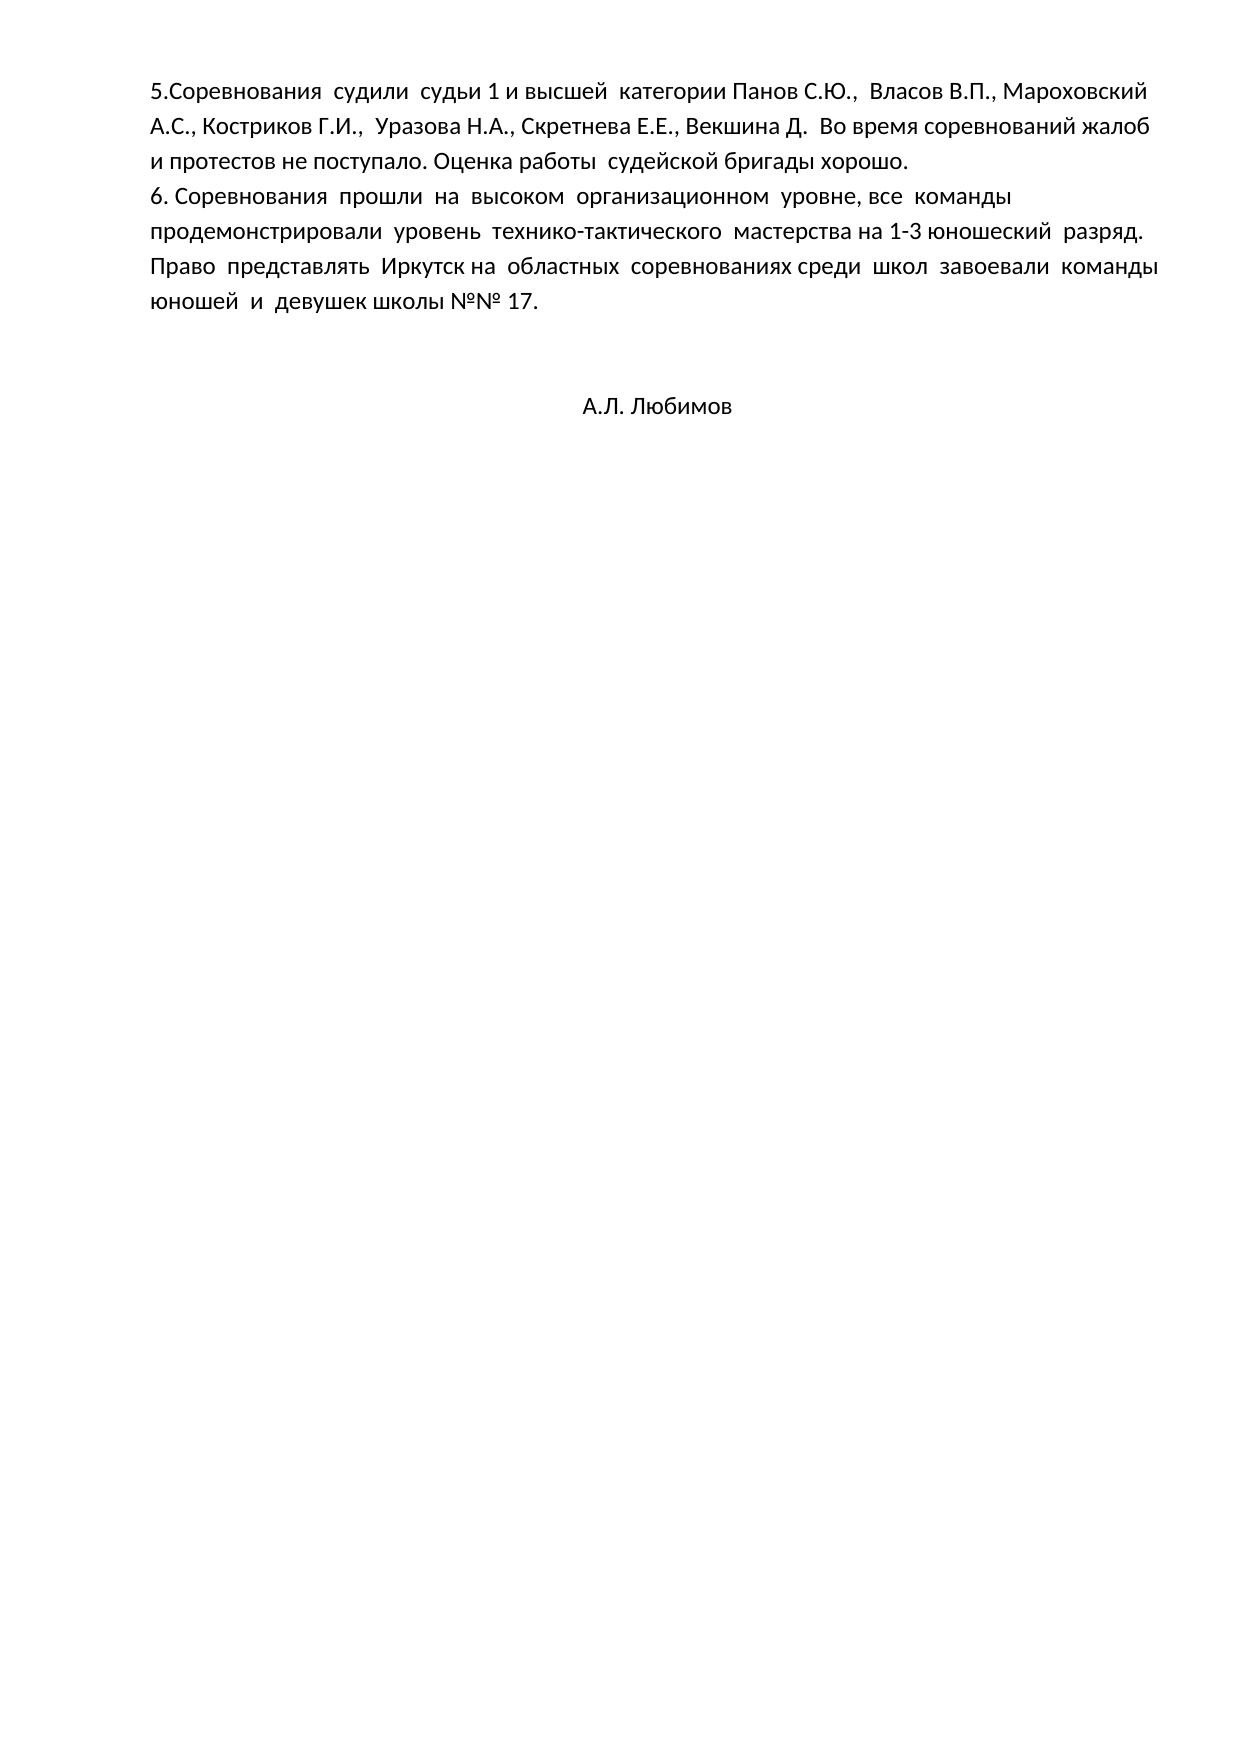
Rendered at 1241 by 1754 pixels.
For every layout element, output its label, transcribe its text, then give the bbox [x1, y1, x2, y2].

list Право представлять Иркутск на областных соревнованиях среди школ завоевали команды юношей и девушек школы №№ 17. [150, 250, 1165, 316]
list 5.Соревнования судили судьи 1 и высшей категории Панов С.Ю., Власов В.П., Мароховский А.С., Костриков Г.И., Уразова Н.А., Скретнева Е.Е., Векшина Д. Во время соревнований жалоб и протестов не поступало. Оценка работы судейской бригады хорошо. [150, 75, 1165, 176]
list 6. Соревнования прошли на высоком организационном уровне, все команды продемонстрировали уровень технико-тактического мастерства на 1-3 юношеский разряд. [150, 180, 1165, 246]
list А.Л. Любимов [150, 390, 1165, 421]
